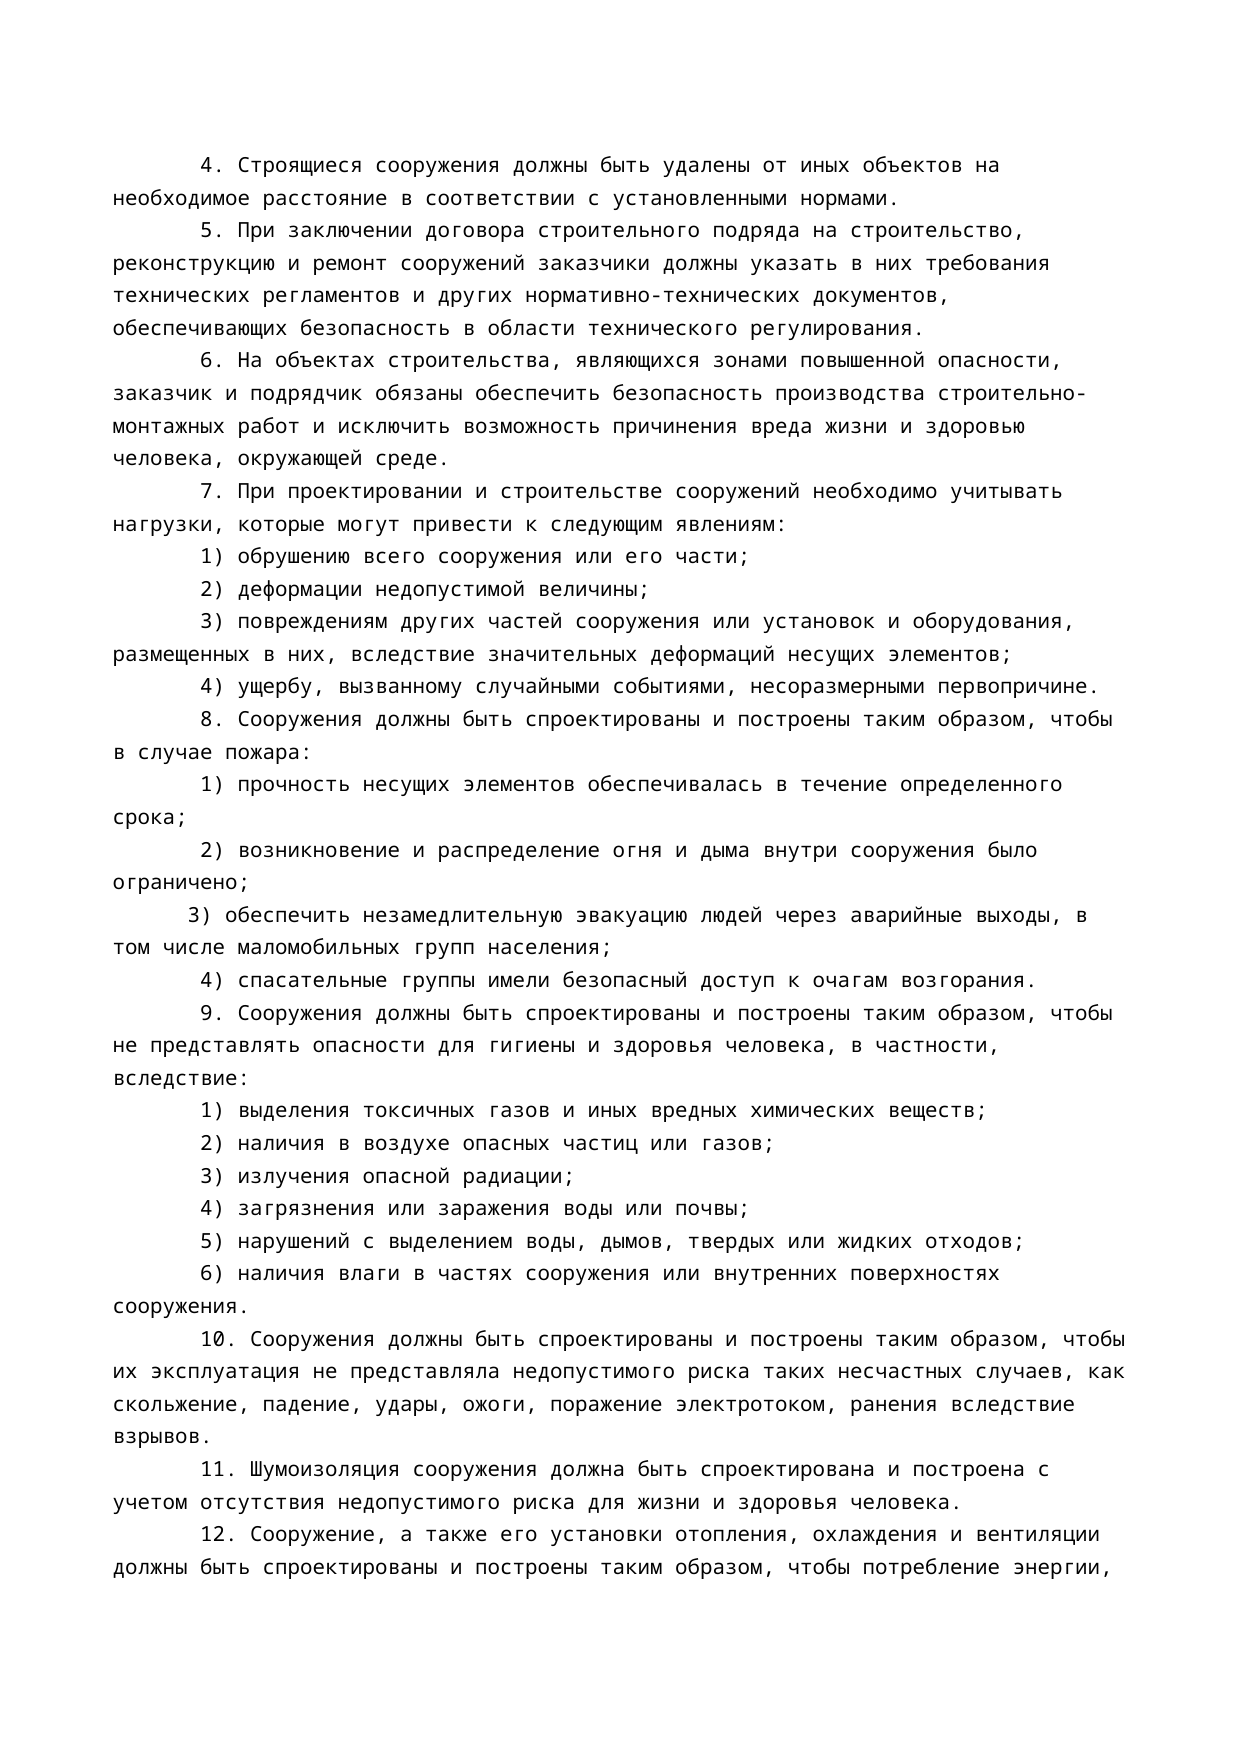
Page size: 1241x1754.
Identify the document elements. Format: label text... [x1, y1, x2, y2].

text 5) нарушений с выделением воды, дымов, твердых или жидких отходов; [112, 1226, 1128, 1254]
text 2) деформации недопустимой величины; [112, 574, 1128, 602]
text 11. Шумоизоляция сооружения должна быть спроектирована и построена с учетом отсутствия недопустимого риска для жизни и здоровья человека. [112, 1454, 1128, 1515]
text 4) загрязнения или заражения воды или почвы; [112, 1193, 1128, 1222]
text 3) излучения опасной радиации; [112, 1161, 1128, 1189]
text 6. На объектах строительства, являющихся зонами повышенной опасности, заказчик и подрядчик обязаны обеспечить безопасность производства строительно-монтажных работ и исключить возможность причинения вреда жизни и здоровью человека, окружающей среде. [112, 346, 1128, 472]
text 3) обеспечить незамедлительную эвакуацию людей через аварийные выходы, в том числе маломобильных групп населения; [112, 900, 1128, 961]
text 9. Сооружения должны быть спроектированы и построены таким образом, чтобы не представлять опасности для гигиены и здоровья человека, в частности, вследствие: [112, 998, 1128, 1091]
text 6) наличия влаги в частях сооружения или внутренних поверхностях сооружения. [112, 1258, 1128, 1319]
text 8. Сооружения должны быть спроектированы и построены таким образом, чтобы в случае пожара: [112, 704, 1128, 765]
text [112, 1519, 1128, 1580]
text 4. Строящиеся сооружения должны быть удалены от иных объектов на необходимое расстояние в соответствии с установленными нормами. [112, 150, 1128, 211]
text 10. Сооружения должны быть спроектированы и построены таким образом, чтобы их эксплуатация не представляла недопустимого риска таких несчастных случаев, как скольжение, падение, удары, ожоги, поражение электротоком, ранения вследствие взрывов. [112, 1324, 1128, 1450]
text 2) наличия в воздухе опасных частиц или газов; [112, 1128, 1128, 1157]
text 1) выделения токсичных газов и иных вредных химических веществ; [112, 1096, 1128, 1124]
text 4) ущербу, вызванному случайными событиями, несоразмерными первопричине. [112, 672, 1128, 700]
text 3) повреждениям других частей сооружения или установок и оборудования, размещенных в них, вследствие значительных деформаций несущих элементов; [112, 606, 1128, 667]
text 2) возникновение и распределение огня и дыма внутри сооружения было ограничено; [112, 835, 1128, 896]
text 5. При заключении договора строительного подряда на строительство, реконструкцию и ремонт сооружений заказчики должны указать в них требования технических регламентов и других нормативно-технических документов, обеспечивающих безопасность в области технического регулирования. [112, 215, 1128, 341]
text 7. При проектировании и строительстве сооружений необходимо учитывать нагрузки, которые могут привести к следующим явлениям: [112, 476, 1128, 537]
text 4) спасательные группы имели безопасный доступ к очагам возгорания. [112, 965, 1128, 993]
text 1) прочность несущих элементов обеспечивалась в течение определенного срока; [112, 769, 1128, 831]
text 1) обрушению всего сооружения или его части; [112, 541, 1128, 570]
